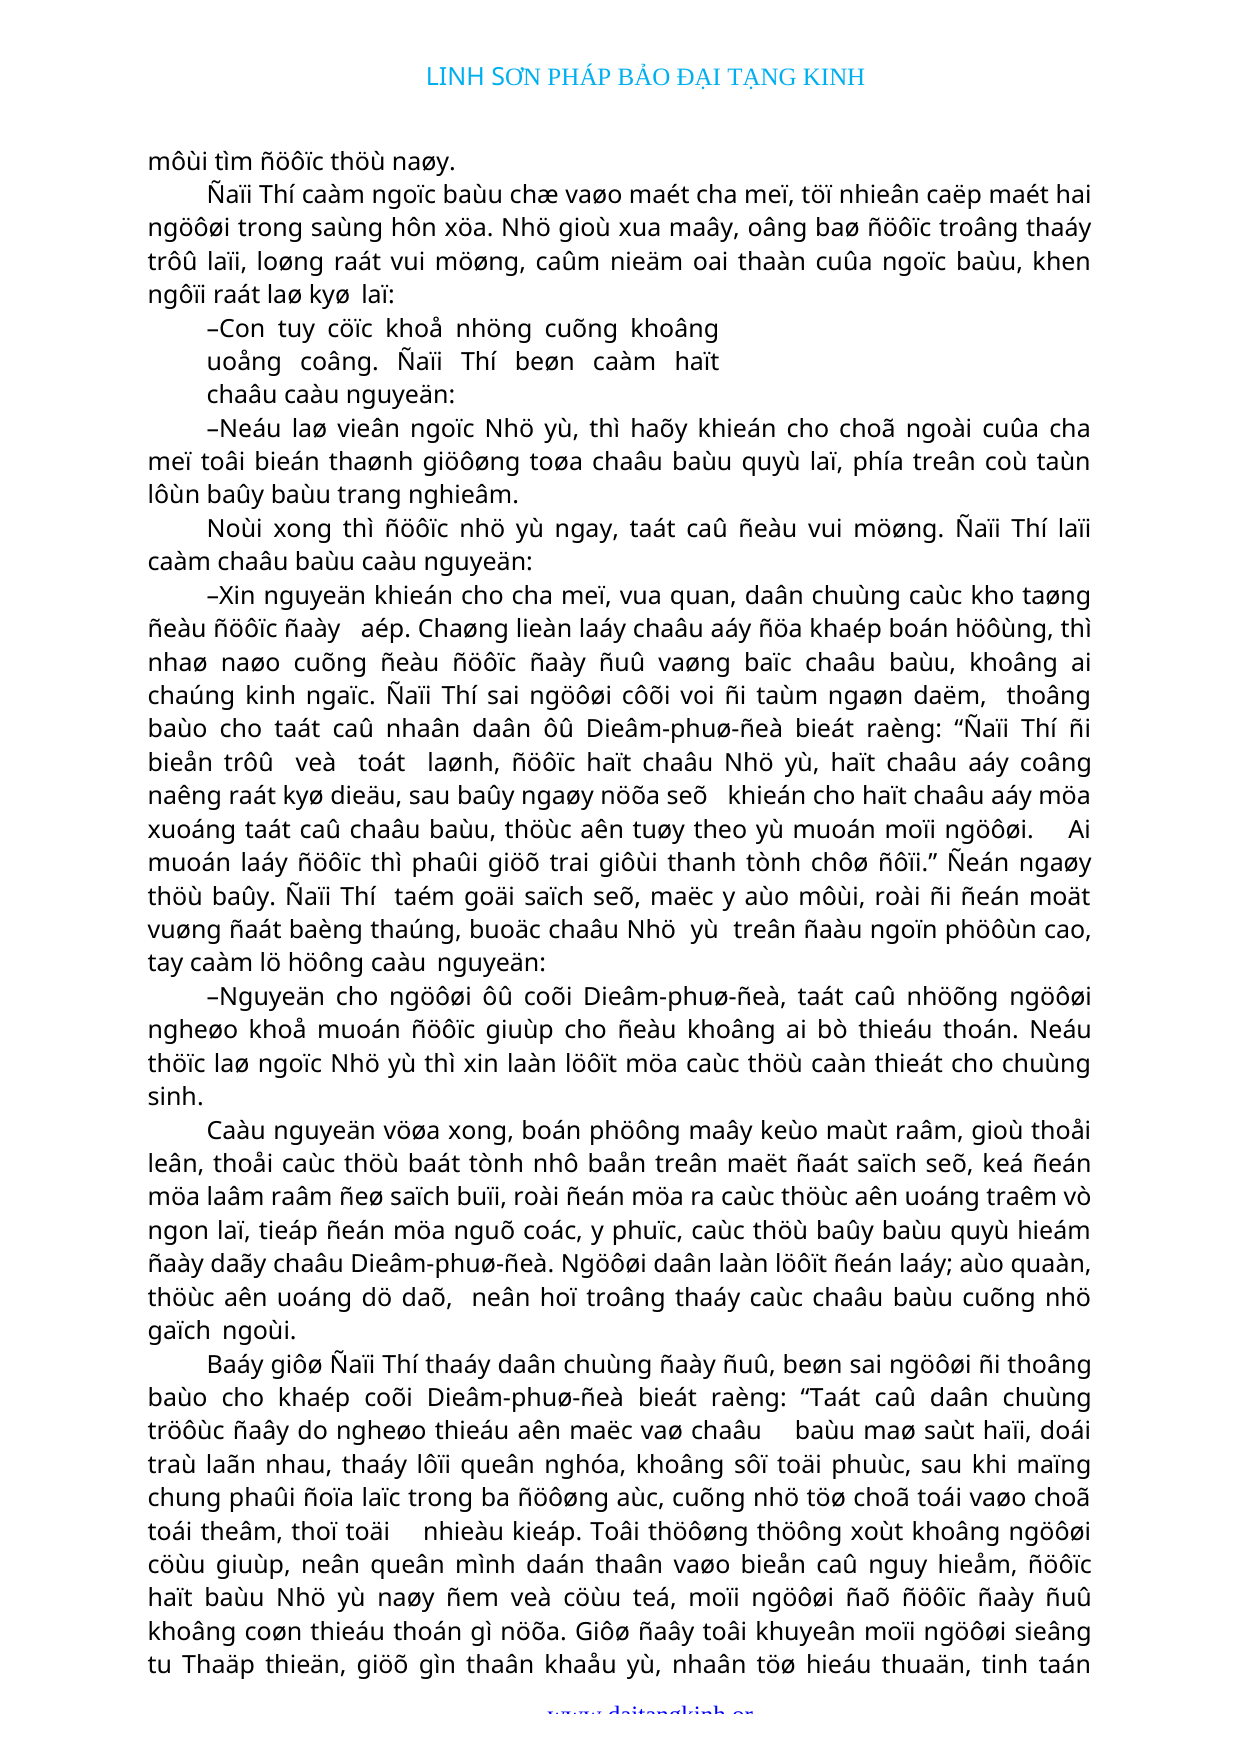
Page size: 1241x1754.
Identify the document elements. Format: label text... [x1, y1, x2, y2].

text Caàu nguyeän vöøa xong, boán phöông maây keùo maùt raâm, gioù thoåi leân, thoåi caùc thöù baát tònh nhô baån treân maët ñaát saïch seõ, keá ñeán möa laâm raâm ñeø saïch buïi, roài ñeán möa ra caùc thöùc aên uoáng traêm vò ngon laï, tieáp ñeán möa nguõ coác, y phuïc, caùc thöù baûy baùu quyù hieám ñaày daãy chaâu Dieâm-phuø-ñeà. Ngöôøi daân laàn löôït ñeán laáy; aùo quaàn, thöùc aên uoáng dö daõ, neân hoï troâng thaáy caùc chaâu baùu cuõng nhö gaïch ngoùi. [147, 1113, 1093, 1347]
text Ñaïi Thí caàm ngoïc baùu chæ vaøo maét cha meï, töï nhieân caëp maét hai ngöôøi trong saùng hôn xöa. Nhö gioù xua maây, oâng baø ñöôïc troâng thaáy trôû laïi, loøng raát vui möøng, caûm nieäm oai thaàn cuûa ngoïc baùu, khen ngôïi raát laø kyø laï: [147, 177, 1093, 311]
text Noùi xong thì ñöôïc nhö yù ngay, taát caû ñeàu vui möøng. Ñaïi Thí laïi caàm chaâu baùu caàu nguyeän: [147, 511, 1093, 578]
text –Nguyeän cho ngöôøi ôû coõi Dieâm-phuø-ñeà, taát caû nhöõng ngöôøi ngheøo khoå muoán ñöôïc giuùp cho ñeàu khoâng ai bò thieáu thoán. Neáu thöïc laø ngoïc Nhö yù thì xin laàn löôït möa caùc thöù caàn thieát cho chuùng sinh. [147, 979, 1093, 1113]
text –Neáu laø vieân ngoïc Nhö yù, thì haõy khieán cho choã ngoài cuûa cha meï toâi bieán thaønh giöôøng toøa chaâu baùu quyù laï, phía treân coù taùn lôùn baûy baùu trang nghieâm. [147, 411, 1093, 511]
text –Con tuy cöïc khoå nhöng cuõng khoâng uoång coâng. Ñaïi Thí beøn caàm haït chaâu caàu nguyeän: [206, 311, 720, 411]
text môùi tìm ñöôïc thöù naøy. [147, 145, 1105, 177]
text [147, 1347, 1093, 1681]
text –Xin nguyeän khieán cho cha meï, vua quan, daân chuùng caùc kho taøng ñeàu ñöôïc ñaày aép. Chaøng lieàn laáy chaâu aáy ñöa khaép boán höôùng, thì nhaø naøo cuõng ñeàu ñöôïc ñaày ñuû vaøng baïc chaâu baùu, khoâng ai chaúng kinh ngaïc. Ñaïi Thí sai ngöôøi côõi voi ñi taùm ngaøn daëm, thoâng baùo cho taát caû nhaân daân ôû Dieâm-phuø-ñeà bieát raèng: “Ñaïi Thí ñi bieån trôû veà toát laønh, ñöôïc haït chaâu Nhö yù, haït chaâu aáy coâng naêng raát kyø dieäu, sau baûy ngaøy nöõa seõ khieán cho haït chaâu aáy möa xuoáng taát caû chaâu baùu, thöùc aên tuøy theo yù muoán moïi ngöôøi. Ai muoán laáy ñöôïc thì phaûi giöõ trai giôùi thanh tònh chôø ñôïi.” Ñeán ngaøy thöù baûy. Ñaïi Thí taém goäi saïch seõ, maëc y aùo môùi, roài ñi ñeán moät vuøng ñaát baèng thaúng, buoäc chaâu Nhö yù treân ñaàu ngoïn phöôùn cao, tay caàm lö höông caàu nguyeän: [147, 578, 1093, 979]
